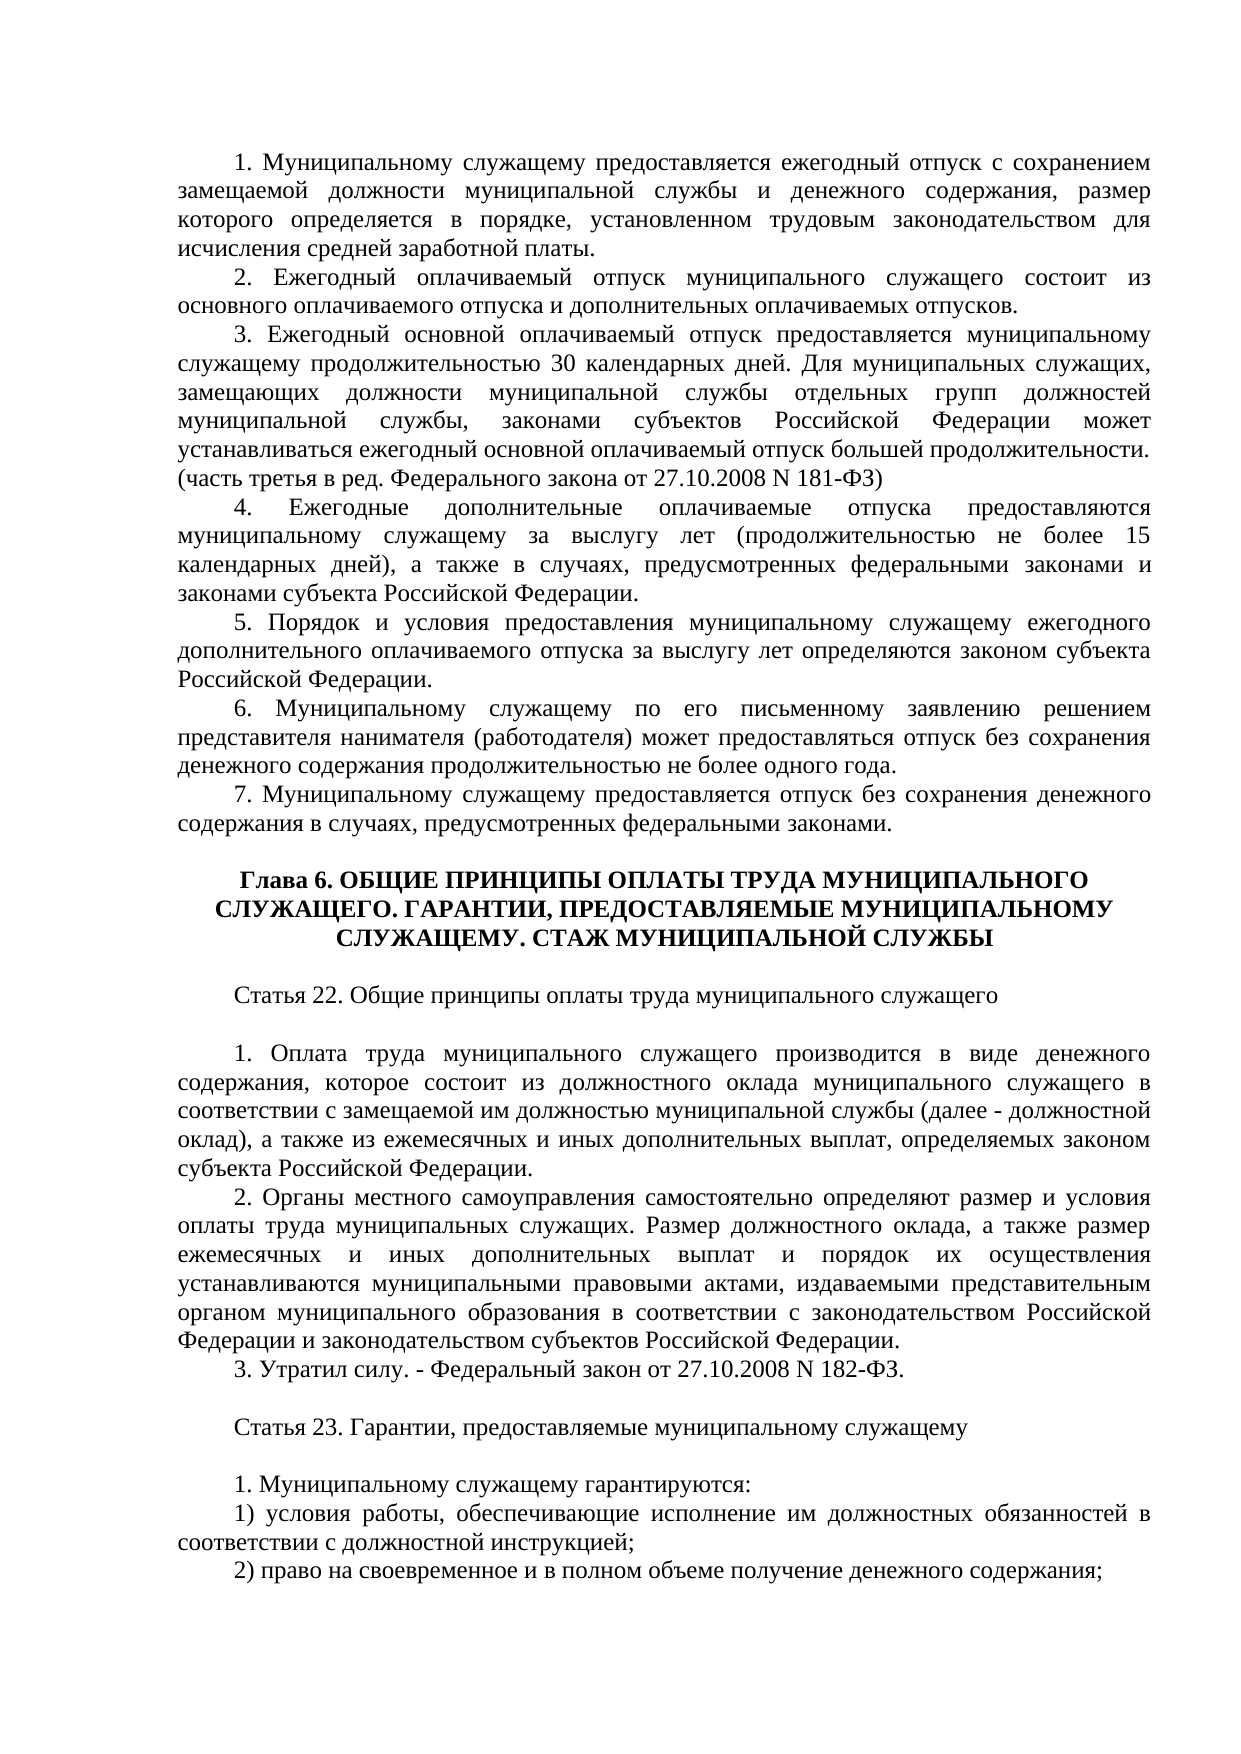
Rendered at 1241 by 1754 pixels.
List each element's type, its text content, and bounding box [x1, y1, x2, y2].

text Статья 22. Общие принципы оплаты труда муниципального служащего [177, 981, 1152, 1009]
text 7. Муниципальному служащему предоставляется отпуск без сохранения денежного содержания в случаях, предусмотренных федеральными законами. [177, 779, 1152, 837]
text 1. Оплата труда муниципального служащего производится в виде денежного содержания, которое состоит из должностного оклада муниципального служащего в соответствии с замещаемой им должностью муниципальной службы (далее - должностной оклад), а также из ежемесячных и иных дополнительных выплат, определяемых законом субъекта Российской Федерации. [177, 1038, 1152, 1182]
title Глава 6. ОБЩИЕ ПРИНЦИПЫ ОПЛАТЫ ТРУДА МУНИЦИПАЛЬНОГО [177, 866, 1152, 894]
text 1. Муниципальному служащему гарантируются: [177, 1469, 1152, 1498]
text 4. Ежегодные дополнительные оплачиваемые отпуска предоставляются муниципальному служащему за выслугу лет (продолжительностью не более 15 календарных дней), а также в случаях, предусмотренных федеральными законами и законами субъекта Российской Федерации. [177, 492, 1152, 607]
text 1) условия работы, обеспечивающие исполнение им должностных обязанностей в соответствии с должностной инструкцией; [177, 1498, 1152, 1556]
text 3. Ежегодный основной оплачиваемый отпуск предоставляется муниципальному служащему продолжительностью 30 календарных дней. Для муниципальных служащих, замещающих должности муниципальной службы отдельных групп должностей муниципальной службы, законами субъектов Российской Федерации может устанавливаться ежегодный основной оплачиваемый отпуск большей продолжительности. [177, 319, 1152, 463]
text 3. Утратил силу. - Федеральный закон от 27.10.2008 N 182-ФЗ. [177, 1354, 1152, 1383]
text 6. Муниципальному служащему по его письменному заявлению решением представителя нанимателя (работодателя) может предоставляться отпуск без сохранения денежного содержания продолжительностью не более одного года. [177, 693, 1152, 779]
title СЛУЖАЩЕГО. ГАРАНТИИ, ПРЕДОСТАВЛЯЕМЫЕ МУНИЦИПАЛЬНОМУ [177, 894, 1152, 923]
text Статья 23. Гарантии, предоставляемые муниципальному служащему [177, 1412, 1152, 1441]
text (часть третья в ред. Федерального закона от 27.10.2008 N 181-ФЗ) [177, 463, 1152, 492]
text 5. Порядок и условия предоставления муниципальному служащему ежегодного дополнительного оплачиваемого отпуска за выслугу лет определяются законом субъекта Российской Федерации. [177, 607, 1152, 693]
text 2. Органы местного самоуправления самостоятельно определяют размер и условия оплаты труда муниципальных служащих. Размер должностного оклада, а также размер ежемесячных и иных дополнительных выплат и порядок их осуществления устанавливаются муниципальными правовыми актами, издаваемыми представительным органом муниципального образования в соответствии с законодательством Российской Федерации и законодательством субъектов Российской Федерации. [177, 1182, 1152, 1354]
text 2) право на своевременное и в полном объеме получение денежного содержания; [177, 1556, 1152, 1584]
title СЛУЖАЩЕМУ. СТАЖ МУНИЦИПАЛЬНОЙ СЛУЖБЫ [177, 923, 1152, 952]
text 2. Ежегодный оплачиваемый отпуск муниципального служащего состоит из основного оплачиваемого отпуска и дополнительных оплачиваемых отпусков. [177, 262, 1152, 319]
text 1. Муниципальному служащему предоставляется ежегодный отпуск с сохранением замещаемой должности муниципальной службы и денежного содержания, размер которого определяется в порядке, установленном трудовым законодательством для исчисления средней заработной платы. [177, 147, 1152, 262]
